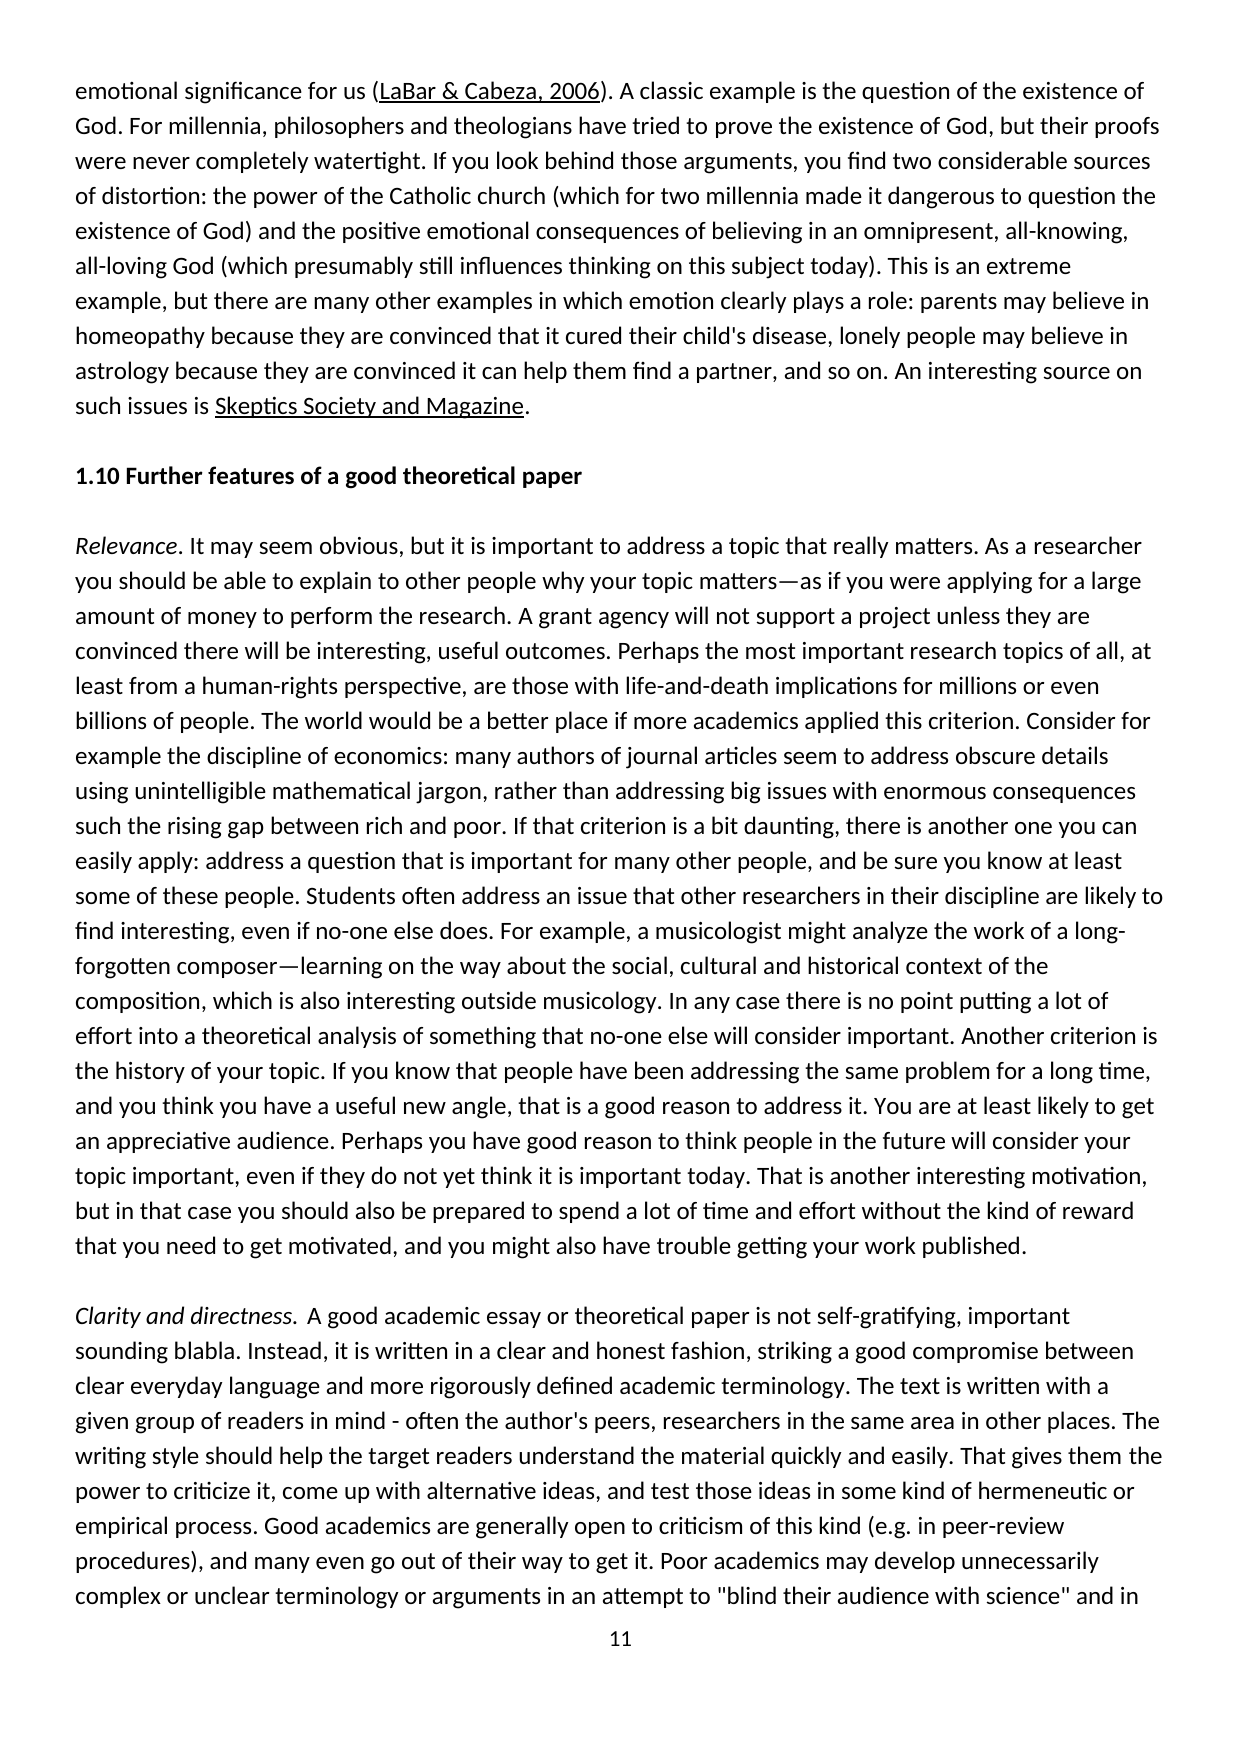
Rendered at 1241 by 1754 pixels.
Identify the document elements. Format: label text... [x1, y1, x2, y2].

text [75, 1300, 1165, 1611]
text 1.10 Further features of a good theoretical paper [75, 460, 1165, 491]
text Relevance. It may seem obvious, but it is important to address a topic that really matters. As a researcher you should be able to explain to other people why your topic matters—as if you were applying for a large amount of money to perform the research. A grant agency will not support a project unless they are convinced there will be interesting, useful outcomes. Perhaps the most important research topics of all, at least from a human-rights perspective, are those with life-and-death implications for millions or even billions of people. The world would be a better place if more academics applied this criterion. Consider for example the discipline of economics: many authors of journal articles seem to address obscure details using unintelligible mathematical jargon, rather than addressing big issues with enormous consequences such the rising gap between rich and poor. If that criterion is a bit daunting, there is another one you can easily apply: address a question that is important for many other people, and be sure you know at least some of these people. Students often address an issue that other researchers in their discipline are likely to find interesting, even if no-one else does. For example, a musicologist might analyze the work of a long-forgotten composer—learning on the way about the social, cultural and historical context of the composition, which is also interesting outside musicology. In any case there is no point putting a lot of effort into a theoretical analysis of something that no-one else will consider important. Another criterion is the history of your topic. If you know that people have been addressing the same problem for a long time, and you think you have a useful new angle, that is a good reason to address it. You are at least likely to get an appreciative audience. Perhaps you have good reason to think people in the future will consider your topic important, even if they do not yet think it is important today. That is another interesting motivation, but in that case you should also be prepared to spend a lot of time and effort without the kind of reward that you need to get motivated, and you might also have trouble getting your work published. [75, 530, 1165, 1261]
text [75, 75, 1165, 421]
